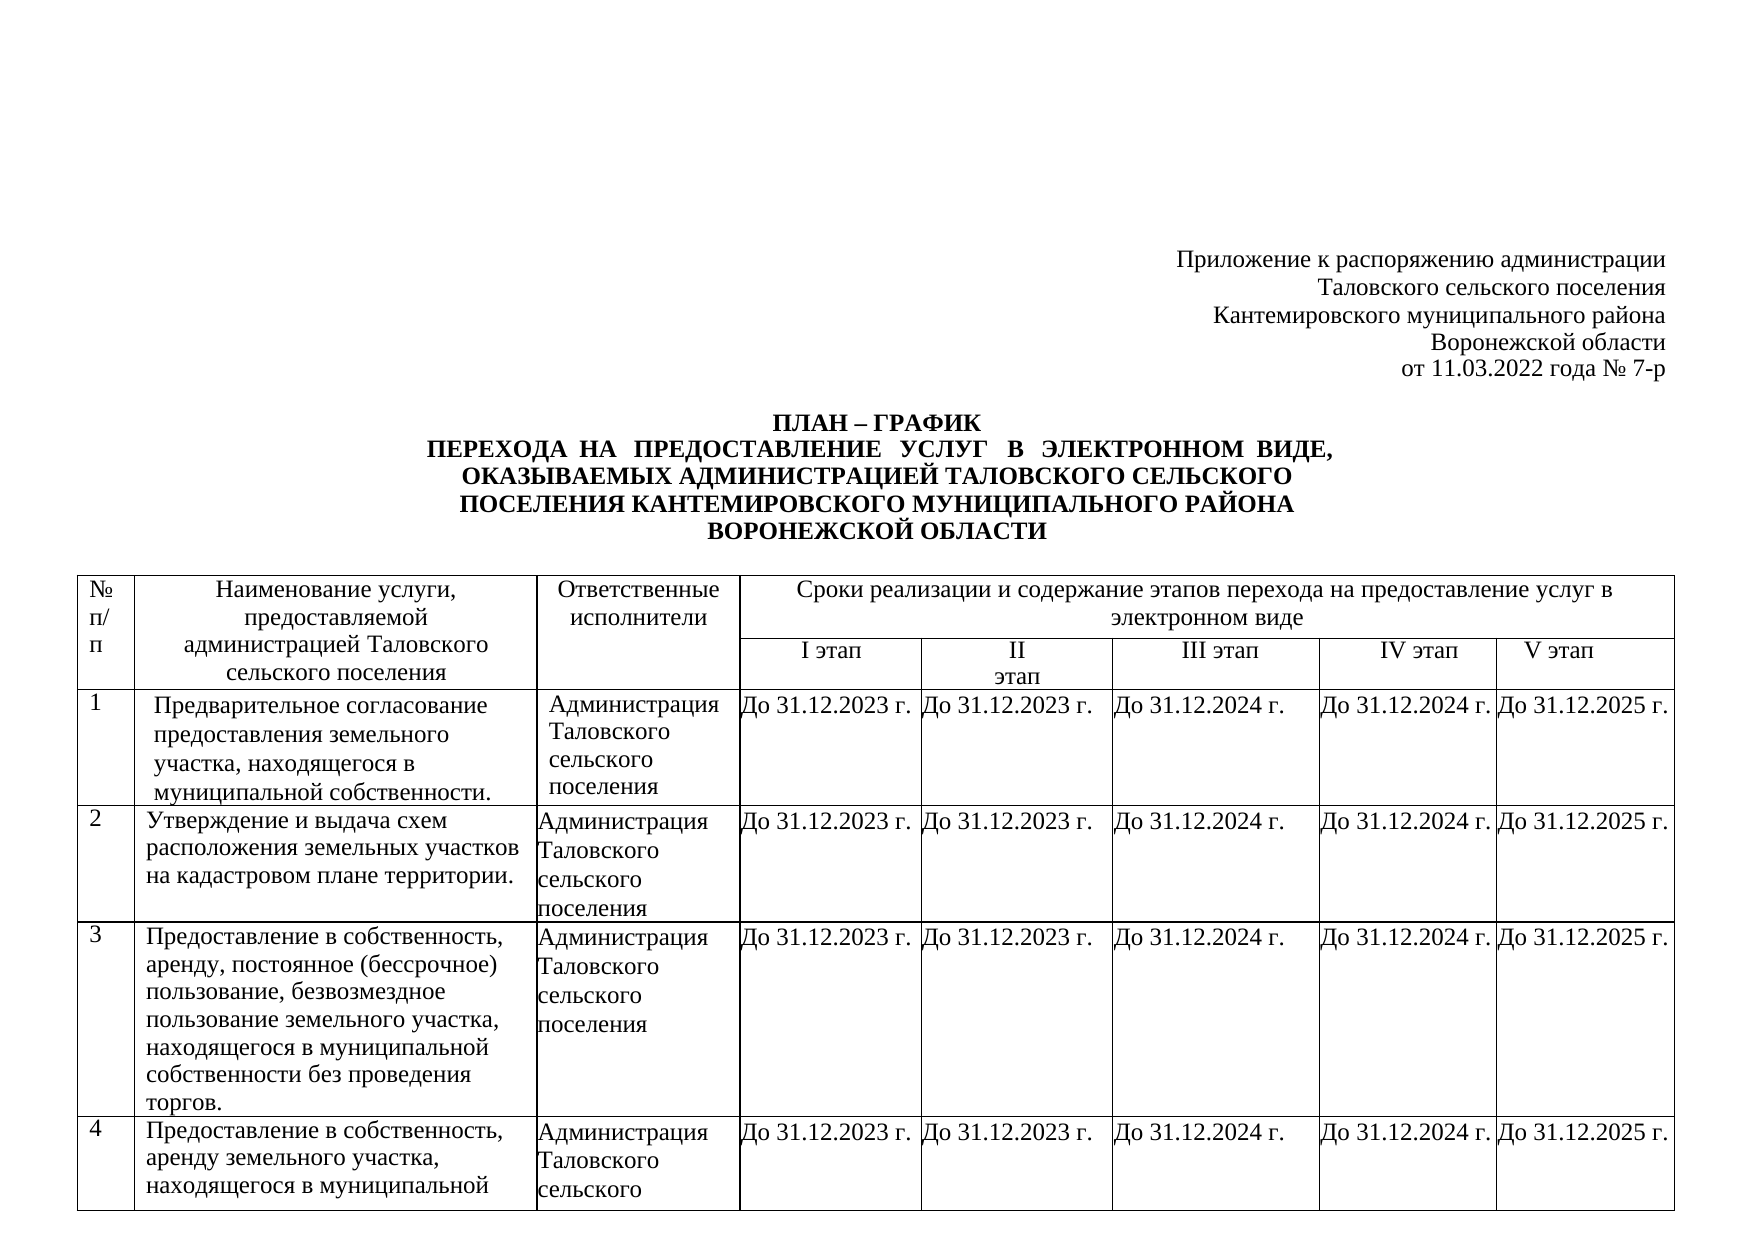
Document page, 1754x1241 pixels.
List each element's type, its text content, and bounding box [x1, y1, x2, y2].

table_cell До 31.12.2024 г. [1113, 1117, 1319, 1210]
table_cell До 31.12.2023 г. [741, 1117, 921, 1210]
table_header № п/п [78, 576, 134, 689]
table_header Наименование услуги, предоставляемой администрацией Таловского сельского поселения [135, 576, 536, 689]
table_cell Предварительное согласование предоставления земельного участка, находящегося в муниципальной собственности. [135, 690, 536, 805]
table_cell До 31.12.2024 г. [1320, 806, 1496, 921]
table_cell До 31.12.2023 г. [922, 923, 1112, 1116]
table_cell Утверждение и выдача схем расположения земельных участков на кадастровом плане территории. [135, 806, 536, 921]
table_cell IV этап [1320, 639, 1496, 689]
table_cell II этап [922, 639, 1112, 689]
table_cell Предоставление в собственность, аренду, постоянное (бессрочное) пользование, безвозмездное пользование земельного участка, находящегося в муниципальной собственности без проведения торгов. [135, 923, 536, 1116]
table_cell До 31.12.2023 г. [922, 806, 1112, 921]
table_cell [135, 1117, 536, 1210]
table_cell До 31.12.2023 г. [741, 923, 921, 1116]
text ОКАЗЫВАЕМЫХ АДМИНИСТРАЦИЕЙ Таловского сельского поселения Кантемировского муниципального района Воронежской области [380, 463, 1373, 545]
text от 11.03.2022 года № 7-р [64, 356, 1666, 382]
table_cell До 31.12.2024 г. [1113, 806, 1319, 921]
table_cell 3 [78, 923, 134, 1116]
table_cell Администрация Таловского сельского поселения [538, 690, 739, 805]
table_cell До 31.12.2024 г. [1320, 1117, 1496, 1210]
table_cell 2 [78, 806, 134, 921]
text ПЕРЕХОДА НА ПРЕДОСТАВЛЕНИЕ УСЛУГ В ЭЛЕКТРОННОМ ВИДЕ, [380, 437, 1379, 462]
table_cell Администрация Таловского сельского поселения [538, 806, 739, 921]
table_cell 4 [78, 1117, 134, 1210]
table_cell До 31.12.2025 г. [1497, 923, 1674, 1116]
table_cell До 31.12.2025 г. [1497, 690, 1674, 805]
table_cell До 31.12.2024 г. [1113, 923, 1319, 1116]
table_cell До 31.12.2023 г. [922, 1117, 1112, 1210]
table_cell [538, 1117, 739, 1210]
table_header Сроки реализации и содержание этапов перехода на предоставление услуг в электронном виде [741, 576, 1674, 638]
table_cell До 31.12.2023 г. [741, 806, 921, 921]
table_cell V этап [1497, 639, 1674, 689]
table_cell I этап [741, 639, 921, 689]
table_cell До 31.12.2023 г. [741, 690, 921, 805]
table_cell III этап [1113, 639, 1319, 689]
table_cell До 31.12.2025 г. [1497, 806, 1674, 921]
table_cell До 31.12.2023 г. [922, 690, 1112, 805]
table_cell 1 [78, 690, 134, 805]
table_cell До 31.12.2024 г. [1113, 690, 1319, 805]
text ПЛАН – ГРАФИК [380, 411, 1374, 437]
table_cell До 31.12.2025 г. [1497, 1117, 1674, 1210]
table_cell До 31.12.2024 г. [1320, 923, 1496, 1116]
text Приложение к распоряжению администрации Таловского сельского поселения Кантемировского муниципального района Воронежской области [1170, 246, 1666, 356]
table_cell До 31.12.2024 г. [1320, 690, 1496, 805]
table_header Ответственные исполнители [538, 576, 739, 689]
table_cell Администрация Таловского сельского поселения [538, 923, 739, 1116]
